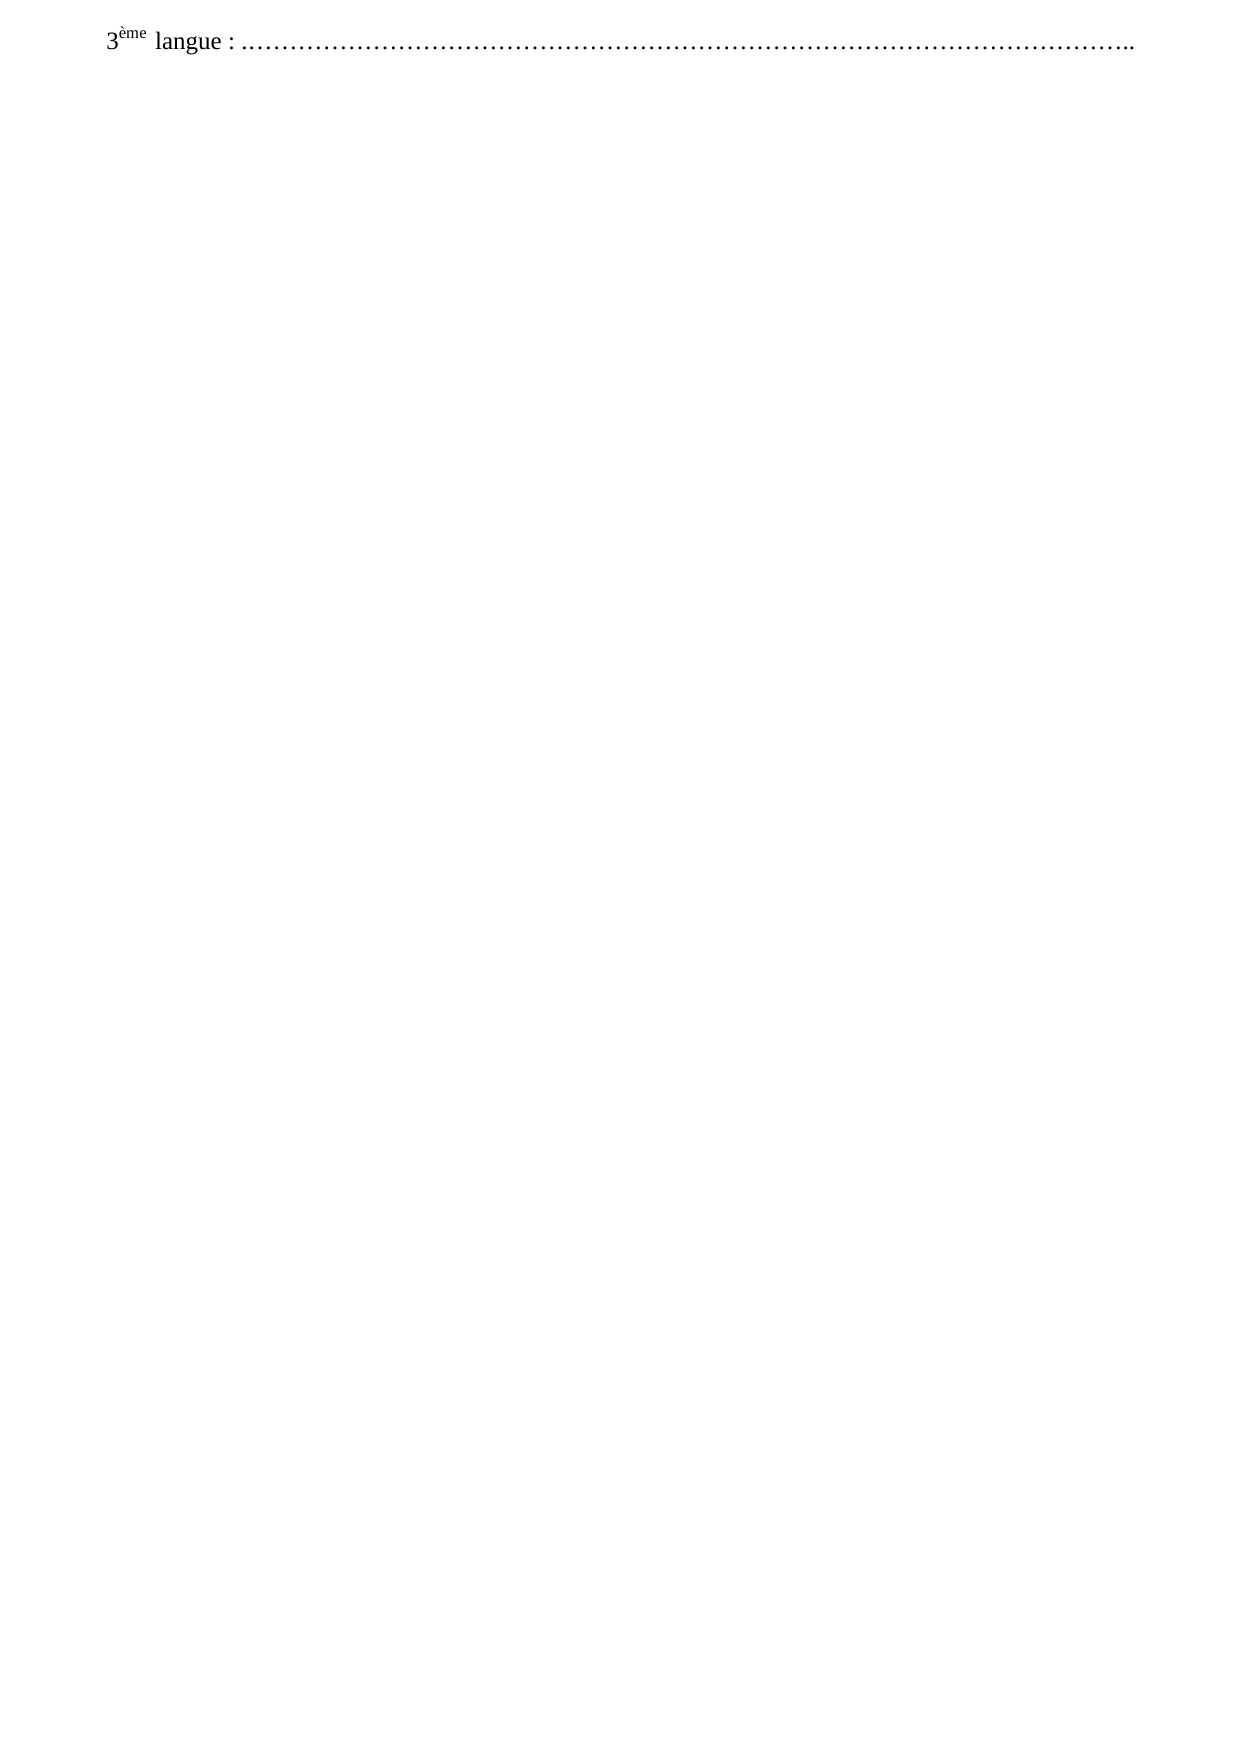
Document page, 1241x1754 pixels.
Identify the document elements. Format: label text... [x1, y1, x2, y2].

text 3ème langue : .…………………………………………………………………………………………….. [106, 23, 1205, 55]
